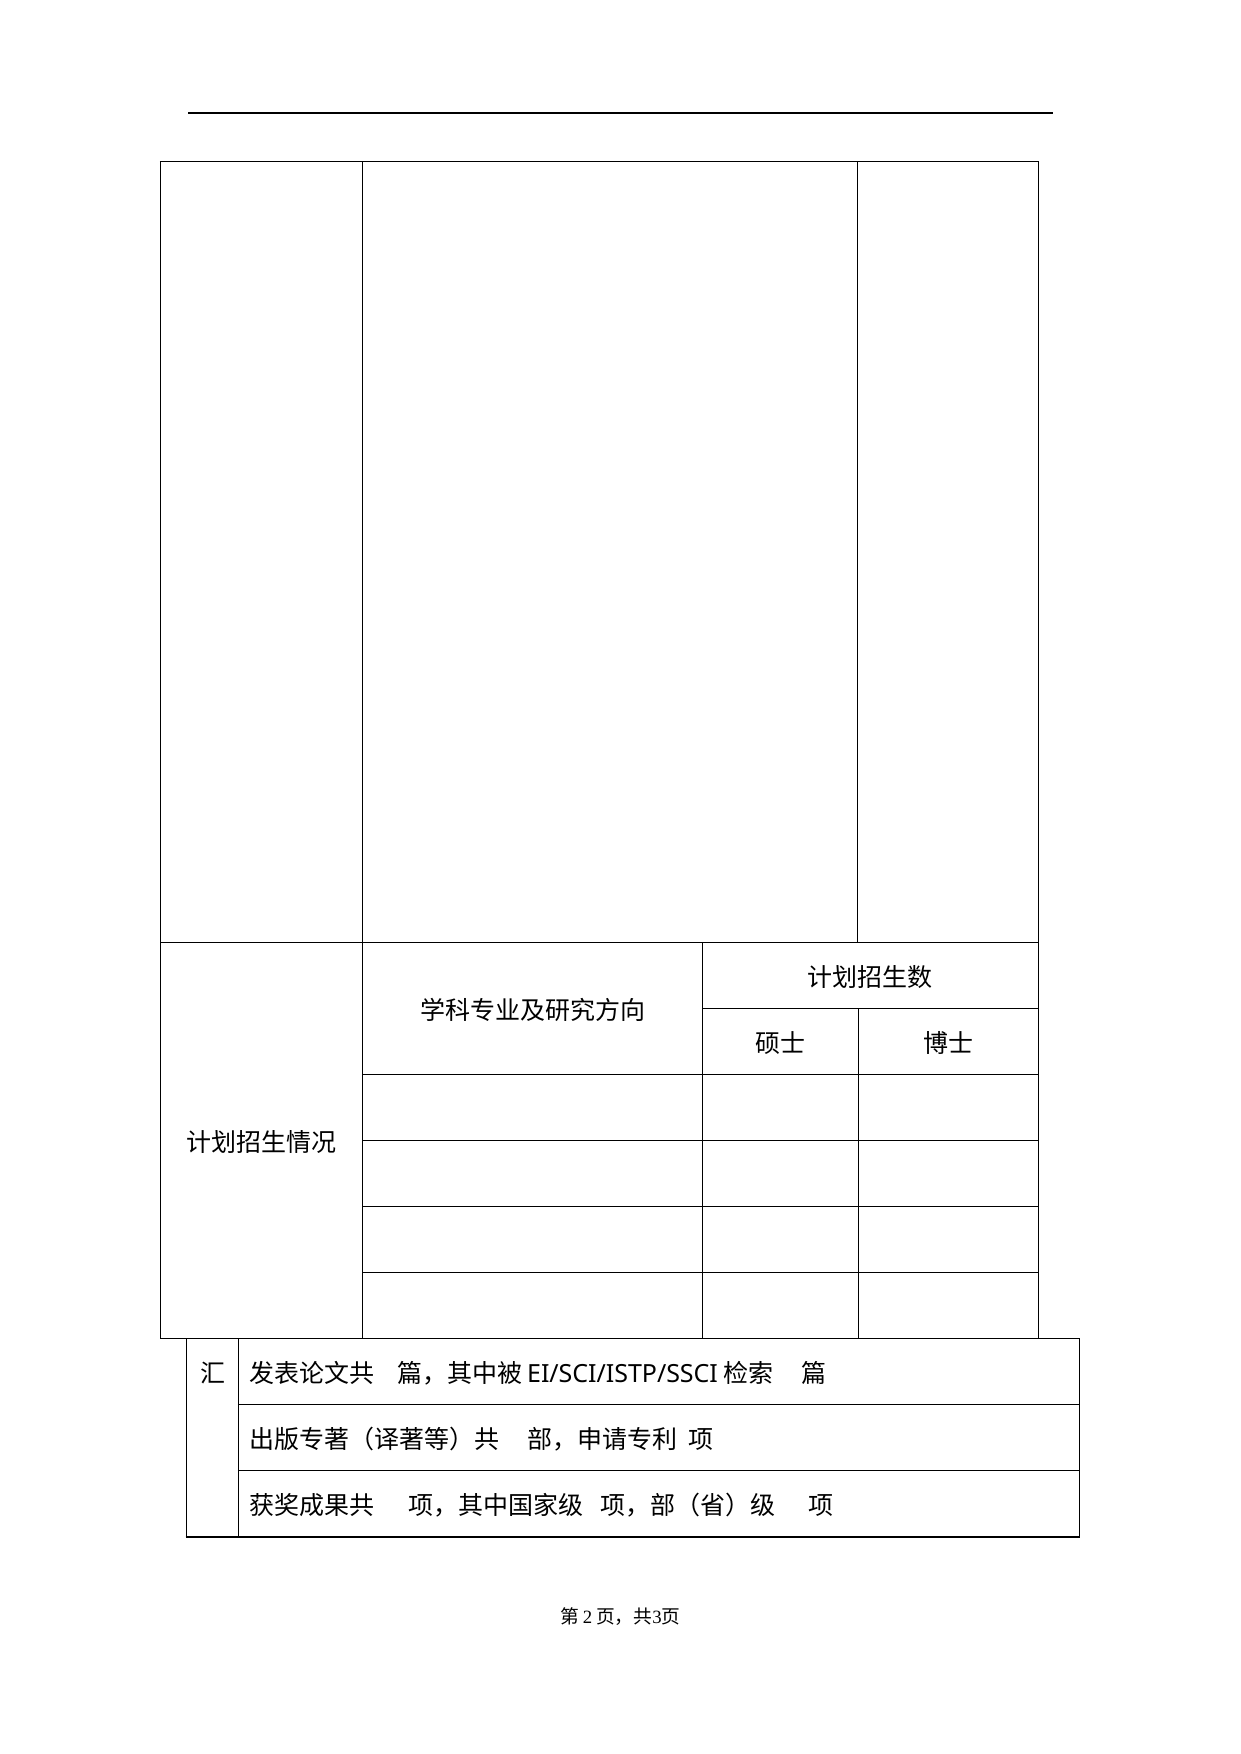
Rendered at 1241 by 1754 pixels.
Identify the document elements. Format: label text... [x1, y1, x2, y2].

table_cell 计划招生数 [703, 943, 1038, 1008]
table_cell [363, 1273, 702, 1338]
table_cell 学科专业及研究方向 [363, 943, 702, 1074]
table_cell [859, 1273, 1038, 1338]
table_cell [161, 162, 362, 942]
table_cell 发表论文共 篇，其中被EI/SCI/ISTP/SSCI检索 篇 [239, 1339, 1079, 1404]
table_cell 计划招生情况 [161, 943, 362, 1338]
table_cell [363, 162, 857, 942]
table_cell [703, 1273, 858, 1338]
table_cell [858, 162, 1038, 942]
table_cell [703, 1141, 858, 1206]
table_cell [859, 1141, 1038, 1206]
table_cell [859, 1207, 1038, 1272]
table_cell [703, 1075, 858, 1140]
table_cell 汇 总 [187, 1339, 238, 1536]
table_cell [363, 1141, 702, 1206]
table_cell [859, 1075, 1038, 1140]
table_cell 硕士 [703, 1009, 858, 1074]
table_cell 出版专著（译著等）共 部，申请专利 项 [239, 1405, 1079, 1470]
table_cell [703, 1207, 858, 1272]
table_cell 获奖成果共 项，其中国家级 项，部（省）级 项 [239, 1471, 1079, 1536]
table_cell [363, 1207, 702, 1272]
table_cell [363, 1075, 702, 1140]
table_cell 博士 [859, 1009, 1038, 1074]
